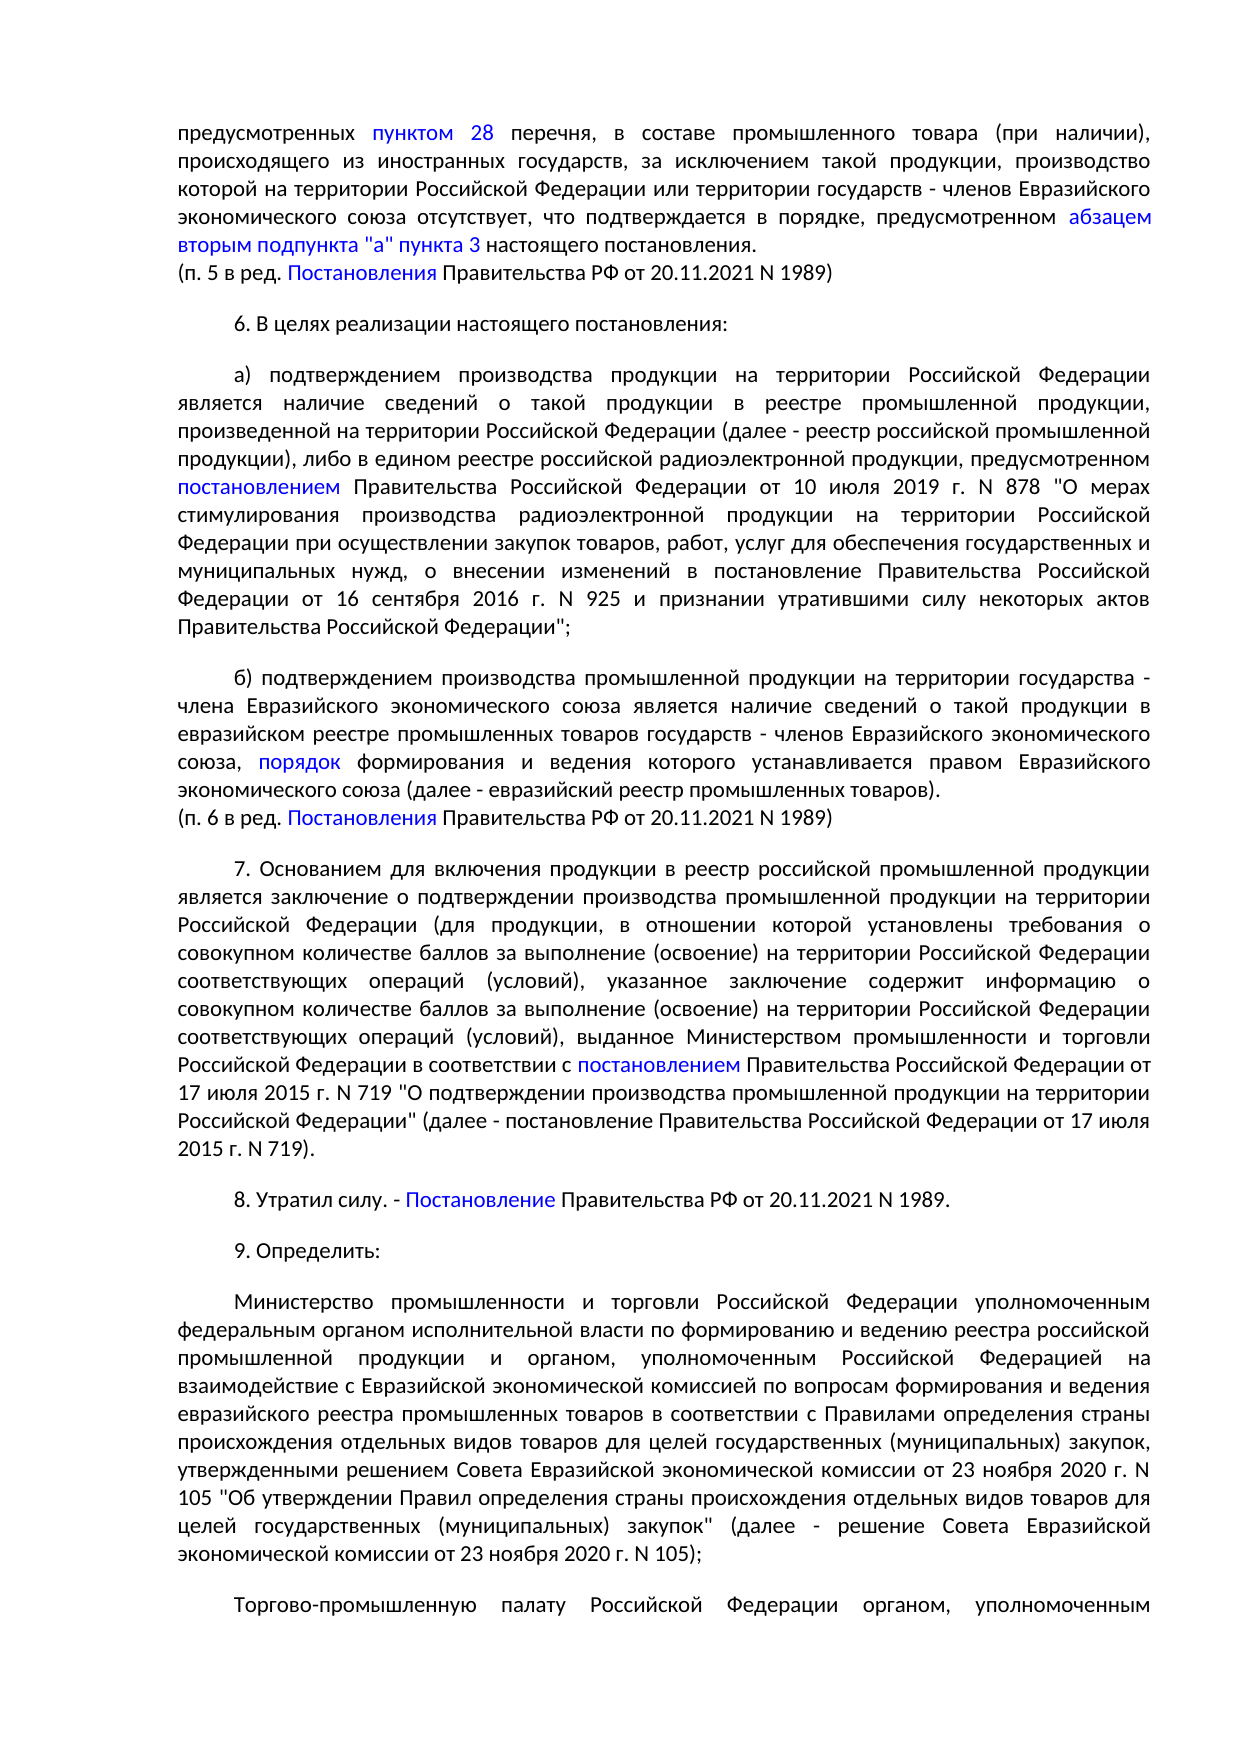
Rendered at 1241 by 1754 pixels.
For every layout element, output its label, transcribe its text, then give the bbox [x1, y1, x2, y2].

text 9. Определить: [177, 1236, 1152, 1264]
text а) подтверждением производства продукции на территории Российской Федерации является наличие сведений о такой продукции в реестре промышленной продукции, произведенной на территории Российской Федерации (далее - реестр российской промышленной продукции), либо в едином реестре российской радиоэлектронной продукции, предусмотренном постановлением Правительства Российской Федерации от 10 июля 2019 г. N 878 "О мерах стимулирования производства радиоэлектронной продукции на территории Российской Федерации при осуществлении закупок товаров, работ, услуг для обеспечения государственных и муниципальных нужд, о внесении изменений в постановление Правительства Российской Федерации от 16 сентября 2016 г. N 925 и признании утратившими силу некоторых актов Правительства Российской Федерации"; [177, 360, 1152, 640]
text Министерство промышленности и торговли Российской Федерации уполномоченным федеральным органом исполнительной власти по формированию и ведению реестра российской промышленной продукции и органом, уполномоченным Российской Федерацией на взаимодействие с Евразийской экономической комиссией по вопросам формирования и ведения евразийского реестра промышленных товаров в соответствии с Правилами определения страны происхождения отдельных видов товаров для целей государственных (муниципальных) закупок, утвержденными решением Совета Евразийской экономической комиссии от 23 ноября 2020 г. N 105 "Об утверждении Правил определения страны происхождения отдельных видов товаров для целей государственных (муниципальных) закупок" (далее - решение Совета Евразийской экономической комиссии от 23 ноября 2020 г. N 105); [177, 1287, 1152, 1567]
text б) подтверждением производства промышленной продукции на территории государства - члена Евразийского экономического союза является наличие сведений о такой продукции в евразийском реестре промышленных товаров государств - членов Евразийского экономического союза, порядок формирования и ведения которого устанавливается правом Евразийского экономического союза (далее - евразийский реестр промышленных товаров). [177, 663, 1152, 803]
text 6. В целях реализации настоящего постановления: [177, 309, 1152, 337]
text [177, 118, 1152, 258]
text (п. 6 в ред. Постановления Правительства РФ от 20.11.2021 N 1989) [177, 803, 1152, 831]
text 7. Основанием для включения продукции в реестр российской промышленной продукции является заключение о подтверждении производства промышленной продукции на территории Российской Федерации (для продукции, в отношении которой установлены требования о совокупном количестве баллов за выполнение (освоение) на территории Российской Федерации соответствующих операций (условий), указанное заключение содержит информацию о совокупном количестве баллов за выполнение (освоение) на территории Российской Федерации соответствующих операций (условий), выданное Министерством промышленности и торговли Российской Федерации в соответствии с постановлением Правительства Российской Федерации от 17 июля 2015 г. N 719 "О подтверждении производства промышленной продукции на территории Российской Федерации" (далее - постановление Правительства Российской Федерации от 17 июля 2015 г. N 719). [177, 854, 1152, 1162]
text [177, 1590, 1152, 1618]
text 8. Утратил силу. - Постановление Правительства РФ от 20.11.2021 N 1989. [177, 1185, 1152, 1213]
text (п. 5 в ред. Постановления Правительства РФ от 20.11.2021 N 1989) [177, 258, 1152, 286]
